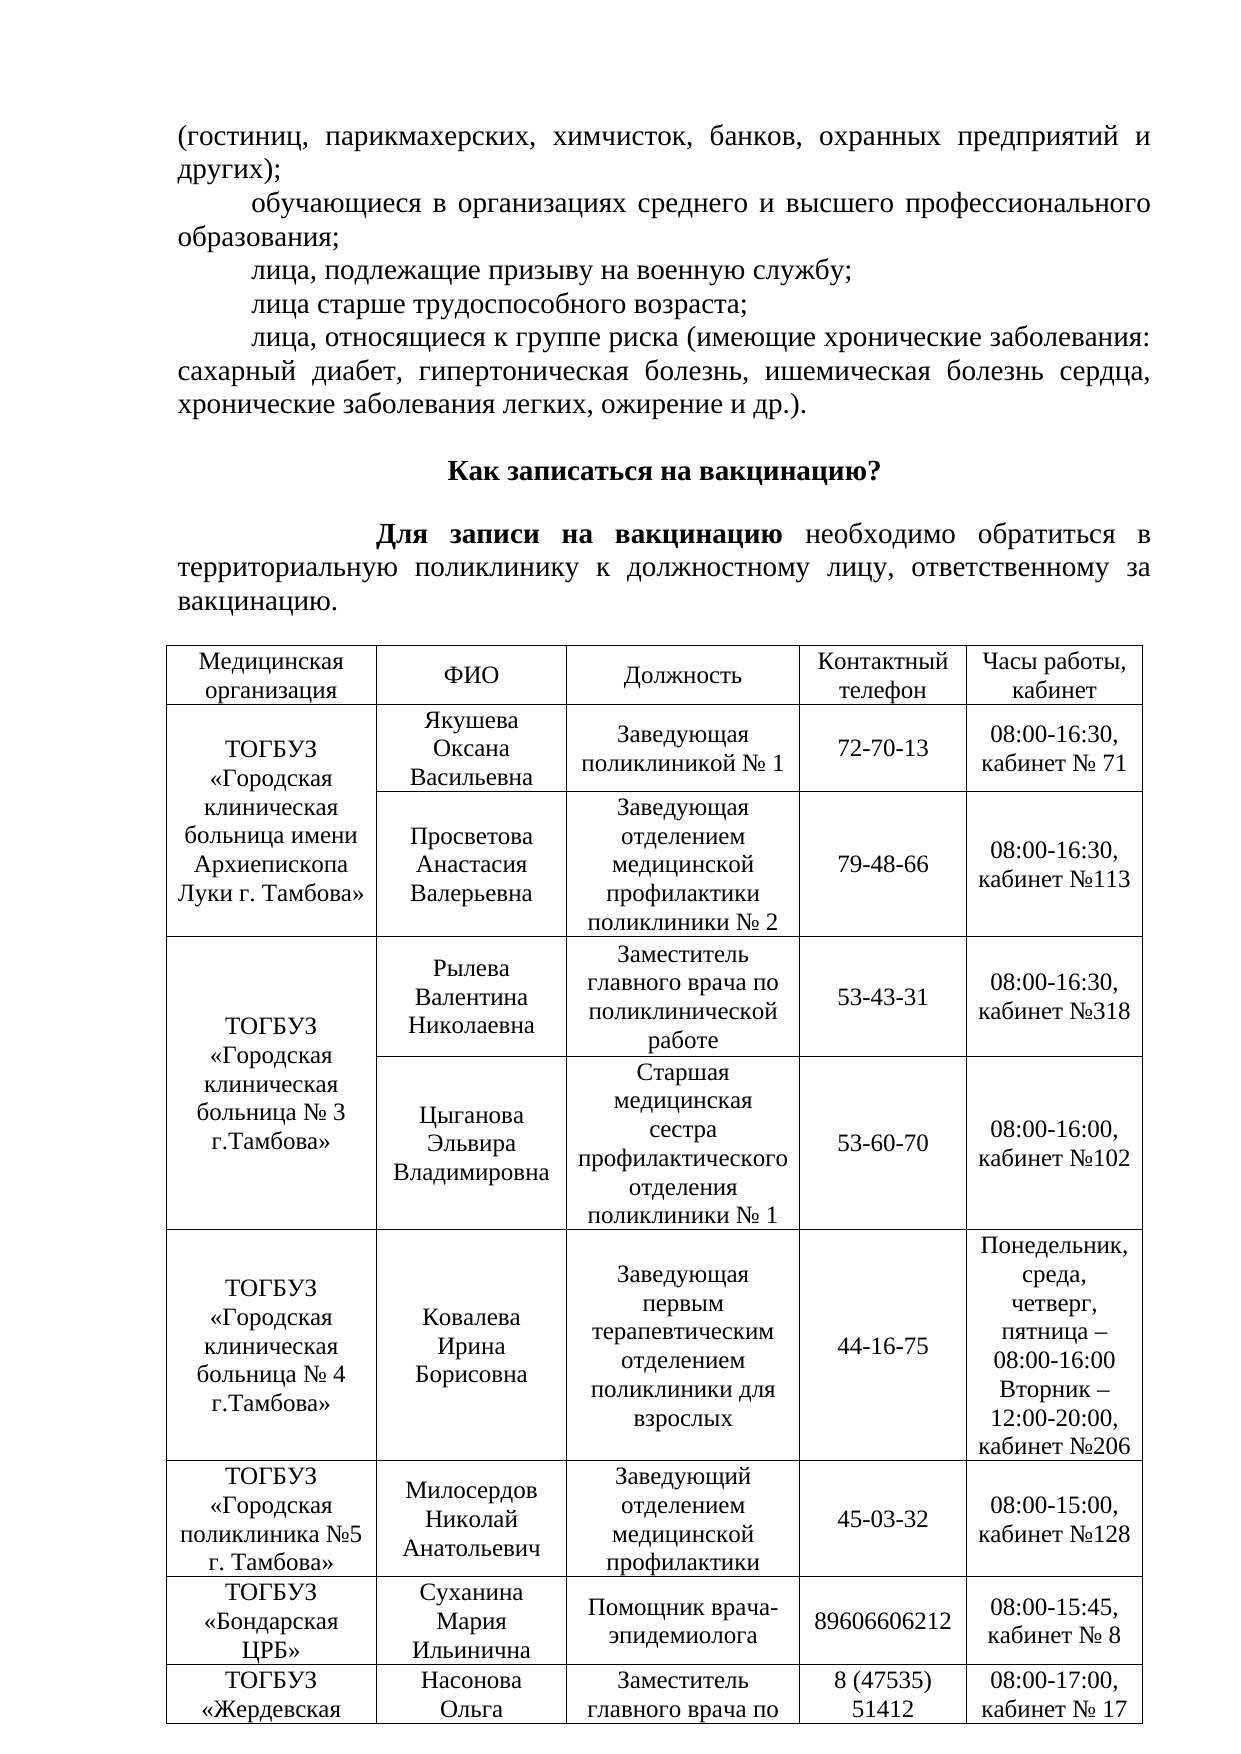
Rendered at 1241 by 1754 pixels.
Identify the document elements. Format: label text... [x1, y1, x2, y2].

table_cell 53-43-31 [800, 937, 966, 1056]
table_header ФИО [377, 646, 566, 704]
table_cell ТОГБУЗ «Городская клиническая больница № 4 г.Тамбова» [167, 1230, 376, 1460]
table_cell 08:00-16:30, кабинет №113 [967, 792, 1142, 936]
table_header Должность [567, 646, 799, 704]
table_cell 08:00-15:45, кабинет № 8 [967, 1577, 1142, 1663]
table_cell ТОГБУЗ «Городская клиническая больница № 3 г.Тамбова» [167, 937, 376, 1229]
table_header Контактный телефон [800, 646, 966, 704]
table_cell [167, 1665, 376, 1723]
text Для записи на вакцинацию необходимо обратиться в территориальную поликлинику к должностному лицу, ответственному за вакцинацию. [177, 516, 1152, 616]
text обучающиеся в организациях среднего и высшего профессионального образования; [177, 185, 1152, 252]
table_cell Заведующая отделением медицинской профилактики поликлиники № 2 [567, 792, 799, 936]
table_cell Якушева Оксана Васильевна [377, 705, 566, 791]
table_cell 08:00-16:30, кабинет № 71 [967, 705, 1142, 791]
table_cell Цыганова Эльвира Владимировна [377, 1057, 566, 1229]
table_cell Заместитель главного врача по поликлинической работе [567, 937, 799, 1056]
table_cell Старшая медицинская сестра профилактического отделения поликлиники № 1 [567, 1057, 799, 1229]
table_cell ТОГБУЗ «Городская поликлиника №5 г. Тамбова» [167, 1461, 376, 1576]
table_cell Помощник врача-эпидемиолога [567, 1577, 799, 1663]
table_cell 08:00-16:30, кабинет №318 [967, 937, 1142, 1056]
table_cell Заведующая поликлиникой № 1 [567, 705, 799, 791]
table_cell ТОГБУЗ «Городская клиническая больница имени Архиепископа Луки г. Тамбова» [167, 705, 376, 936]
table_cell Заведующий отделением медицинской профилактики [567, 1461, 799, 1576]
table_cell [567, 1665, 799, 1723]
text лица старше трудоспособного возраста; [177, 286, 1152, 319]
table_cell Заведующая первым терапевтическим отделением поликлиники для взрослых [567, 1230, 799, 1460]
table_cell 45-03-32 [800, 1461, 966, 1576]
table_cell 72-70-13 [800, 705, 966, 791]
table_cell ТОГБУЗ «Бондарская ЦРБ» [167, 1577, 376, 1663]
table_cell 53-60-70 [800, 1057, 966, 1229]
table_cell Суханина Мария Ильинична [377, 1577, 566, 1663]
table_cell Рылева Валентина Николаевна [377, 937, 566, 1056]
text Как записаться на вакцинацию? [177, 453, 1152, 487]
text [177, 118, 1152, 185]
table_cell 08:00-15:00, кабинет №128 [967, 1461, 1142, 1576]
table_cell Просветова Анастасия Валерьевна [377, 792, 566, 936]
table_cell 89606606212 [800, 1577, 966, 1663]
table_header Часы работы, кабинет [967, 646, 1142, 704]
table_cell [967, 1665, 1142, 1723]
table_cell 08:00-16:00, кабинет №102 [967, 1057, 1142, 1229]
table_cell Ковалева Ирина Борисовна [377, 1230, 566, 1460]
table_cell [377, 1665, 566, 1723]
table_cell Понедельник, среда, четверг, пятница – 08:00-16:00 Вторник – 12:00-20:00, кабинет №206 [967, 1230, 1142, 1460]
table_cell 44-16-75 [800, 1230, 966, 1460]
text лица, относящиеся к группе риска (имеющие хронические заболевания: сахарный диабет, гипертоническая болезнь, ишемическая болезнь сердца, хронические заболевания легких, ожирение и др.). [177, 319, 1152, 420]
table_cell 79-48-66 [800, 792, 966, 936]
table_header Медицинская организация [167, 646, 376, 704]
text лица, подлежащие призыву на военную службу; [177, 252, 1152, 286]
table_cell Милосердов Николай Анатольевич [377, 1461, 566, 1576]
table_cell 8 (47535) 51412 [800, 1665, 966, 1723]
